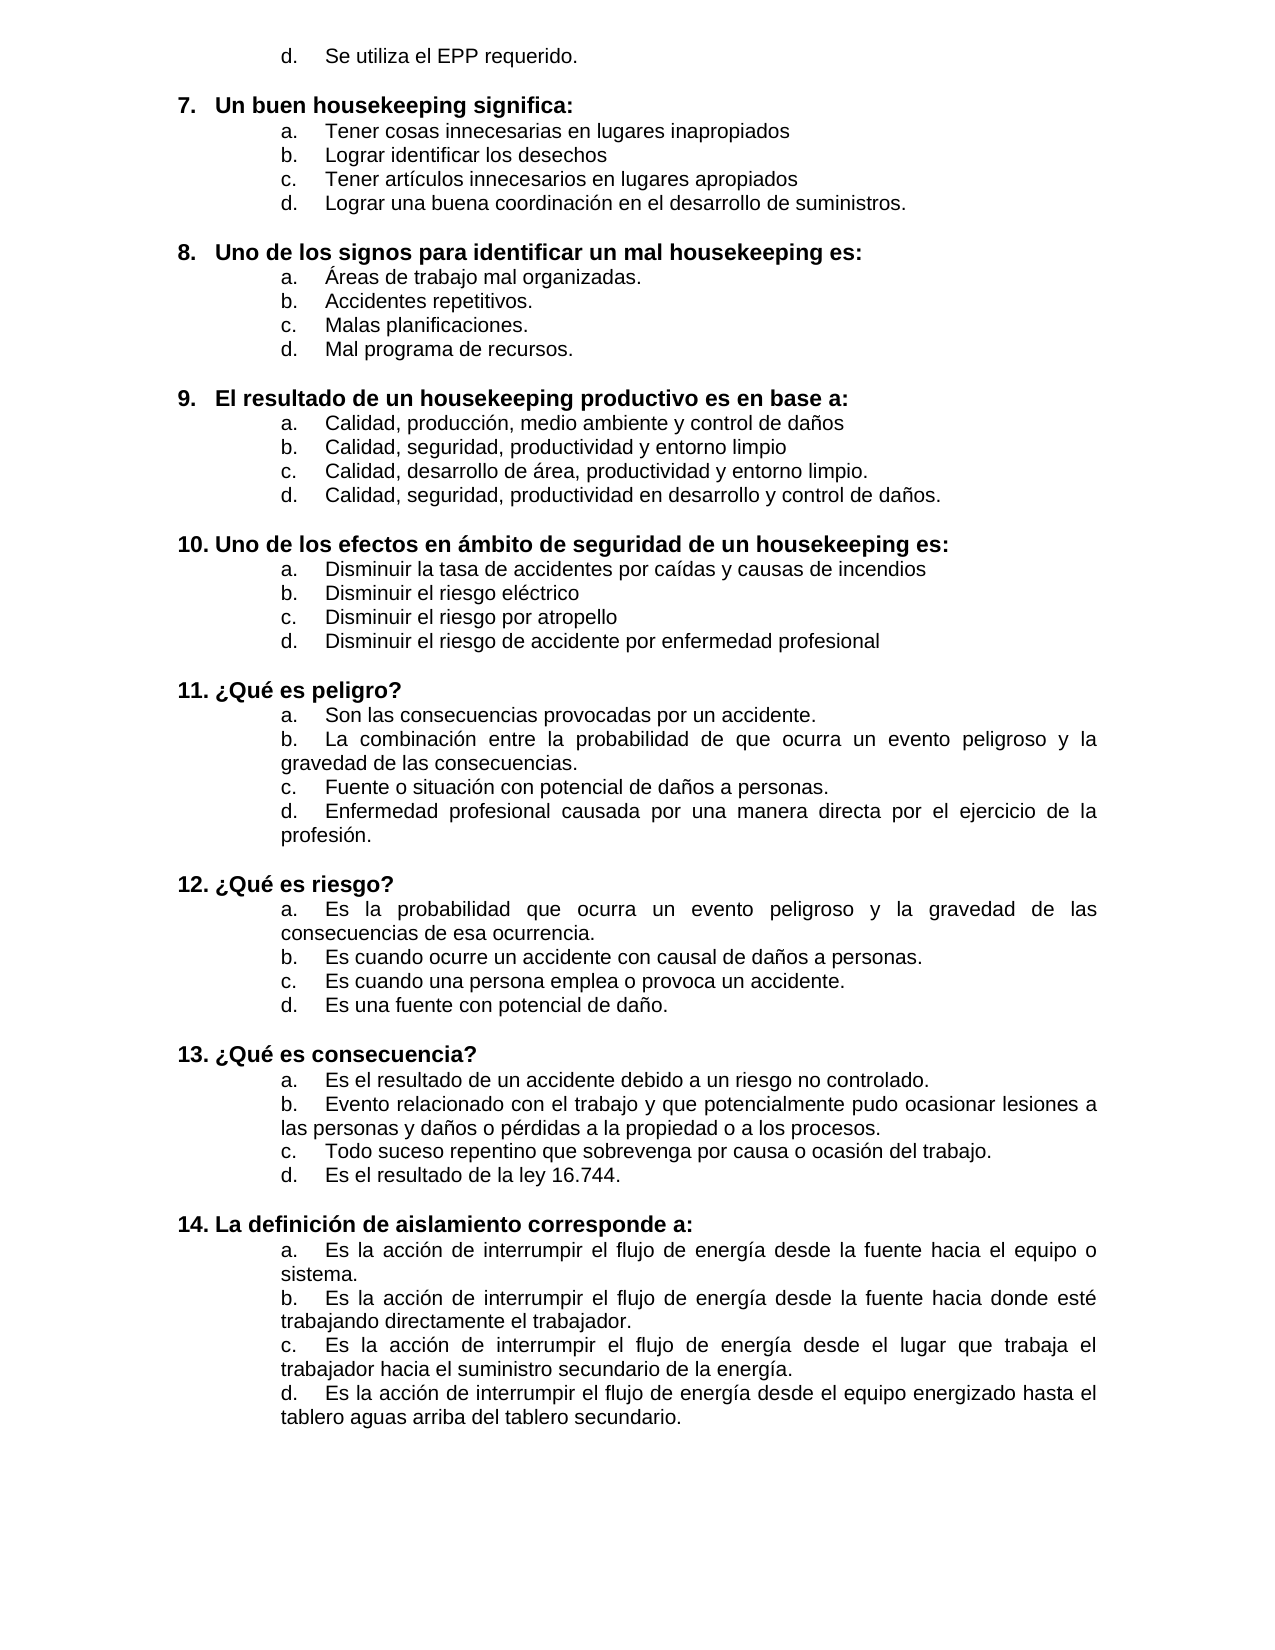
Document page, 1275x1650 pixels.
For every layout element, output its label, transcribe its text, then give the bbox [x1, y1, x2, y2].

list Calidad, desarrollo de área, productividad y entorno limpio. [281, 459, 1098, 483]
list Calidad, seguridad, productividad y entorno limpio [281, 435, 1098, 459]
list El resultado de un housekeeping productivo es en base a: [177, 384, 1098, 411]
list Mal programa de recursos. [281, 337, 1098, 361]
list Tener cosas innecesarias en lugares inapropiados [281, 119, 1098, 143]
list Es la acción de interrumpir el flujo de energía desde el lugar que trabaja el trabajador hacia el suministro secundario de la energía. [281, 1333, 1098, 1381]
list Disminuir el riesgo eléctrico [281, 581, 1098, 605]
list ¿Qué es consecuencia? [177, 1041, 1098, 1067]
list Uno de los signos para identificar un mal housekeeping es: [177, 238, 1098, 265]
list Disminuir la tasa de accidentes por caídas y causas de incendios [281, 557, 1098, 581]
list ¿Qué es peligro? [177, 677, 1098, 703]
list Un buen housekeeping significa: [177, 92, 1098, 119]
list Es el resultado de un accidente debido a un riesgo no controlado. [281, 1067, 1098, 1091]
list Disminuir el riesgo de accidente por enfermedad profesional [281, 629, 1098, 653]
list La combinación entre la probabilidad de que ocurra un evento peligroso y la gravedad de las consecuencias. [281, 727, 1098, 775]
list Disminuir el riesgo por atropello [281, 605, 1098, 629]
list Es una fuente con potencial de daño. [281, 993, 1098, 1017]
list Es la probabilidad que ocurra un evento peligroso y la gravedad de las consecuencias de esa ocurrencia. [281, 897, 1098, 945]
list Malas planificaciones. [281, 313, 1098, 337]
list ¿Qué es riesgo? [177, 871, 1098, 897]
list Uno de los efectos en ámbito de seguridad de un housekeeping es: [177, 531, 1098, 557]
list Lograr identificar los desechos [281, 143, 1098, 167]
list Es la acción de interrumpir el flujo de energía desde la fuente hacia el equipo o sistema. [281, 1237, 1098, 1285]
list Todo suceso repentino que sobrevenga por causa o ocasión del trabajo. [281, 1139, 1098, 1163]
list Es cuando ocurre un accidente con causal de daños a personas. [281, 945, 1098, 969]
list Evento relacionado con el trabajo y que potencialmente pudo ocasionar lesiones a las personas y daños o pérdidas a la propiedad o a los procesos. [281, 1091, 1098, 1139]
list Es el resultado de la ley 16.744. [281, 1163, 1098, 1187]
list Es la acción de interrumpir el flujo de energía desde la fuente hacia donde esté trabajando directamente el trabajador. [281, 1285, 1098, 1333]
list Tener artículos innecesarios en lugares apropiados [281, 167, 1098, 191]
list Enfermedad profesional causada por una manera directa por el ejercicio de la profesión. [281, 799, 1098, 847]
list Accidentes repetitivos. [281, 289, 1098, 313]
list Fuente o situación con potencial de daños a personas. [281, 775, 1098, 799]
list Calidad, seguridad, productividad en desarrollo y control de daños. [281, 483, 1098, 507]
list Calidad, producción, medio ambiente y control de daños [281, 411, 1098, 435]
list Áreas de trabajo mal organizadas. [281, 265, 1098, 289]
list Es cuando una persona emplea o provoca un accidente. [281, 969, 1098, 993]
list La definición de aislamiento corresponde a: [177, 1211, 1098, 1237]
list Es la acción de interrumpir el flujo de energía desde el equipo energizado hasta el tablero aguas arriba del tablero secundario. [281, 1381, 1098, 1429]
list Son las consecuencias provocadas por un accidente. [281, 703, 1098, 727]
list Se utiliza el EPP requerido. [281, 44, 1098, 68]
list Lograr una buena coordinación en el desarrollo de suministros. [281, 191, 1098, 214]
